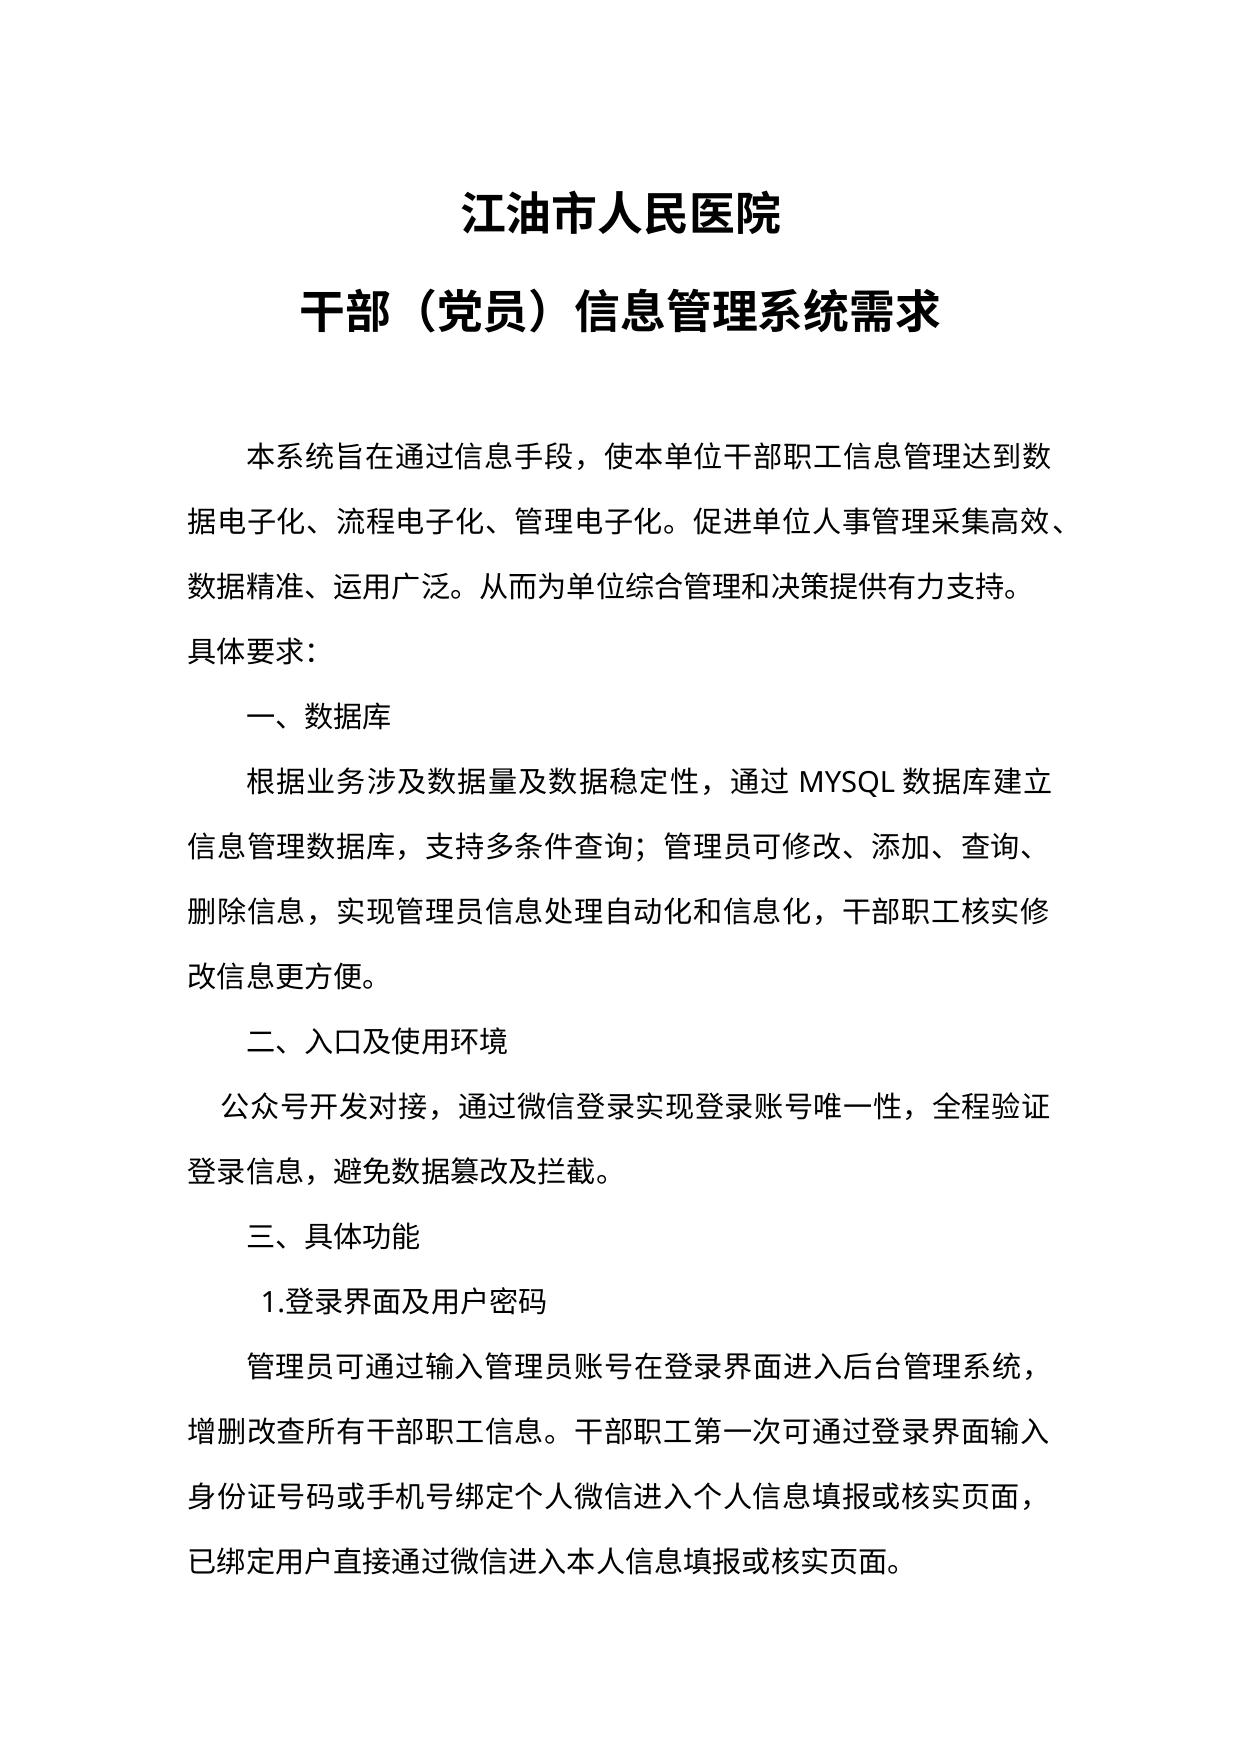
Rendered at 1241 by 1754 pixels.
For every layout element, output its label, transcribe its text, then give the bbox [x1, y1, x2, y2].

text 江油市人民医院 [187, 162, 1053, 259]
text 根据业务涉及数据量及数据稳定性，通过MYSQL数据库建立信息管理数据库，支持多条件查询；管理员可修改、添加、查询、删除信息，实现管理员信息处理自动化和信息化，干部职工核实修改信息更方便。 [187, 747, 1053, 1007]
text 二、入口及使用环境 [187, 1007, 1053, 1072]
text 一、数据库 [187, 682, 1053, 747]
list 管理员可通过输入管理员账号在登录界面进入后台管理系统，增删改查所有干部职工信息。干部职工第一次可通过登录界面输入身份证号码或手机号绑定个人微信进入个人信息填报或核实页面，已绑定用户直接通过微信进入本人信息填报或核实页面。 [187, 1332, 1053, 1592]
text 本系统旨在通过信息手段，使本单位干部职工信息管理达到数据电子化、流程电子化、管理电子化。促进单位人事管理采集高效、数据精准、运用广泛。从而为单位综合管理和决策提供有力支持。 [187, 422, 1053, 617]
text 三、具体功能 [187, 1202, 1053, 1267]
list 1.登录界面及用户密码 [231, 1267, 1053, 1332]
text 干部（党员）信息管理系统需求 [187, 259, 1053, 357]
text 具体要求： [187, 617, 1053, 682]
text 公众号开发对接，通过微信登录实现登录账号唯一性，全程验证登录信息，避免数据篡改及拦截。 [187, 1072, 1053, 1202]
